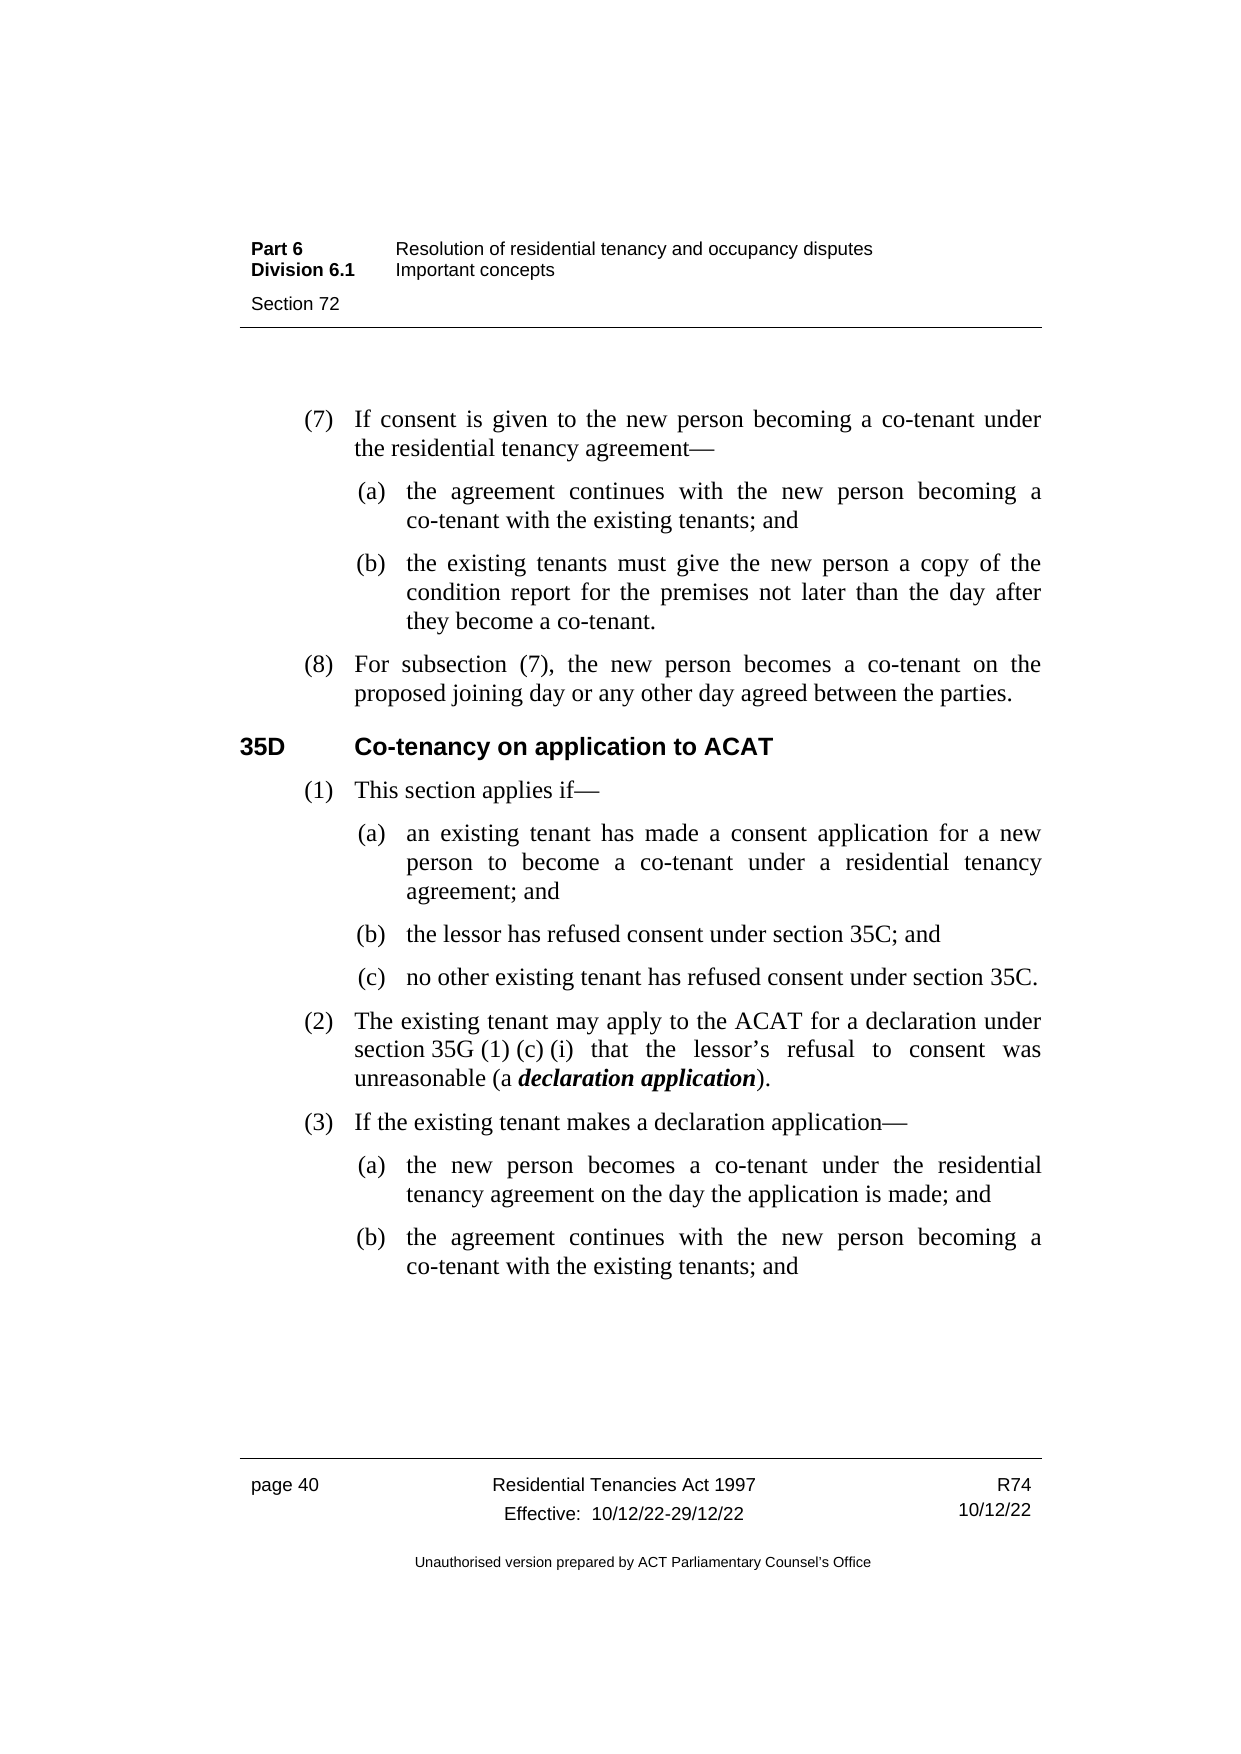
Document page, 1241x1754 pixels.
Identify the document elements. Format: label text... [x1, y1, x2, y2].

text (b) the existing tenants must give the new person a copy of the condition report for the premises not later than the day after they become a co-tenant. [239, 548, 1042, 634]
text (b) the agreement continues with the new person becoming a co-tenant with the existing tenants; and [239, 1222, 1042, 1279]
text (1) This section applies if— [239, 775, 1042, 804]
text (a) the agreement continues with the new person becoming a co-tenant with the existing tenants; and [239, 476, 1042, 534]
text (a) the new person becomes a co-tenant under the residential tenancy agreement on the day the application is made; and [239, 1150, 1042, 1207]
text (2) The existing tenant may apply to the ACAT for a declaration under section 35G (1) (c) (i) that the lessor’s refusal to consent was unreasonable (a declaration application). [239, 1006, 1042, 1092]
text (c) no other existing tenant has refused consent under section 35C. [239, 962, 1042, 991]
text (b) the lessor has refused consent under section 35C; and [239, 919, 1042, 948]
text (3) If the existing tenant makes a declaration application— [239, 1107, 1042, 1135]
text (8) For subsection (7), the new person becomes a co-tenant on the proposed joining day or any other day agreed between the parties. [239, 649, 1042, 707]
text (a) an existing tenant has made a consent application for a new person to become a co-tenant under a residential tenancy agreement; and [239, 818, 1042, 904]
text 35D Co-tenancy on application to ACAT [239, 732, 1042, 760]
text (7) If consent is given to the new person becoming a co-tenant under the residential tenancy agreement— [239, 404, 1042, 462]
